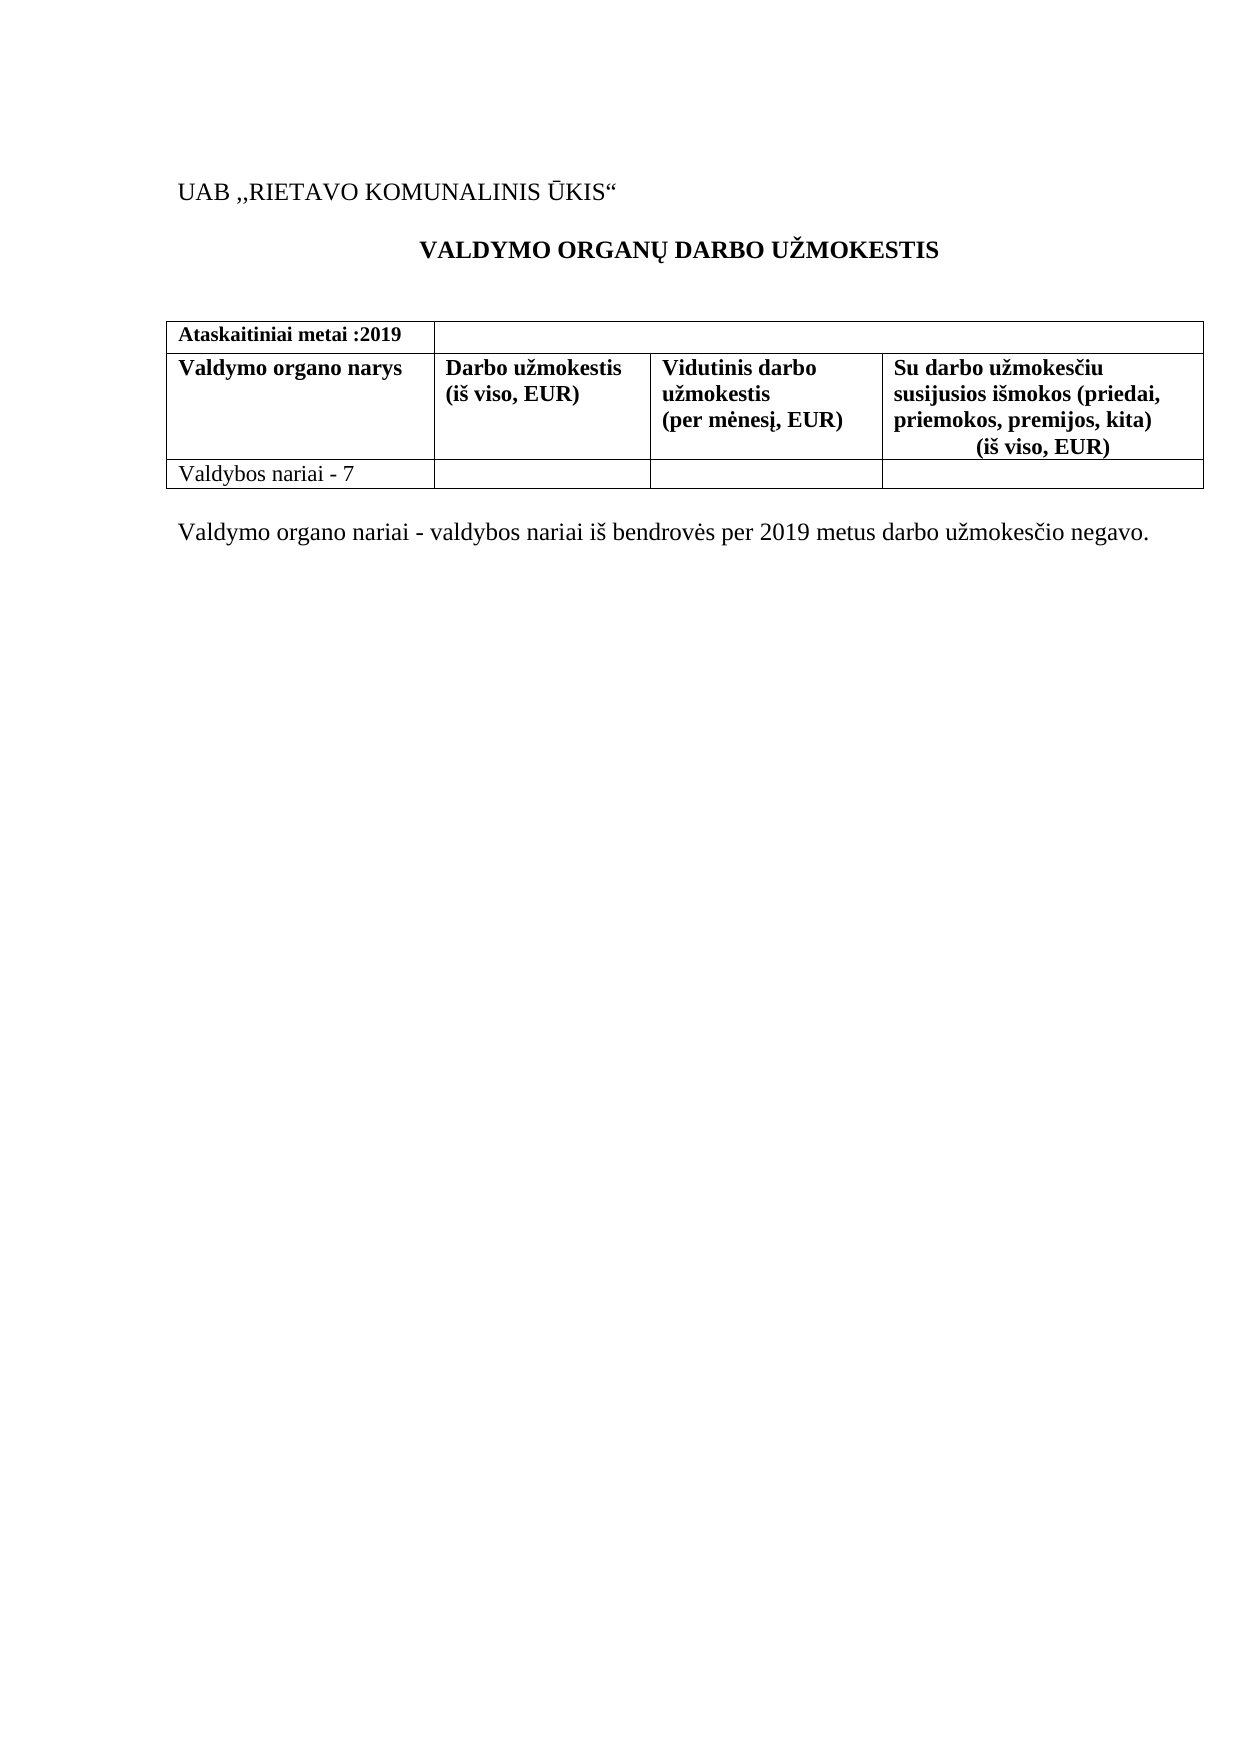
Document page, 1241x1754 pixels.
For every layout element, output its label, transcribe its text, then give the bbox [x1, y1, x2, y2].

table_cell Su darbo užmokesčiu susijusios išmokos (priedai, priemokos, premijos, kita) (iš viso, EUR) [883, 354, 1203, 459]
table_cell Darbo užmokestis (iš viso, EUR) [435, 354, 650, 459]
table_cell Valdymo organo narys [167, 354, 434, 459]
table_cell Valdybos nariai - 7 [167, 460, 434, 488]
table_cell [651, 460, 882, 488]
text Valdymo organo nariai - valdybos nariai iš bendrovės per 2019 metus darbo užmokesčio negavo. [177, 517, 1181, 546]
table_cell [883, 460, 1203, 488]
table_header Ataskaitiniai metai :2019 [167, 322, 434, 353]
table_header [435, 322, 1203, 353]
text UAB ,,RIETAVO KOMUNALINIS ŪKIS“ [177, 177, 1181, 206]
text VALDYMO ORGANŲ DARBO UŽMOKESTIS [177, 235, 1181, 263]
table_cell Vidutinis darbo užmokestis (per mėnesį, EUR) [651, 354, 882, 459]
table_cell [435, 460, 650, 488]
